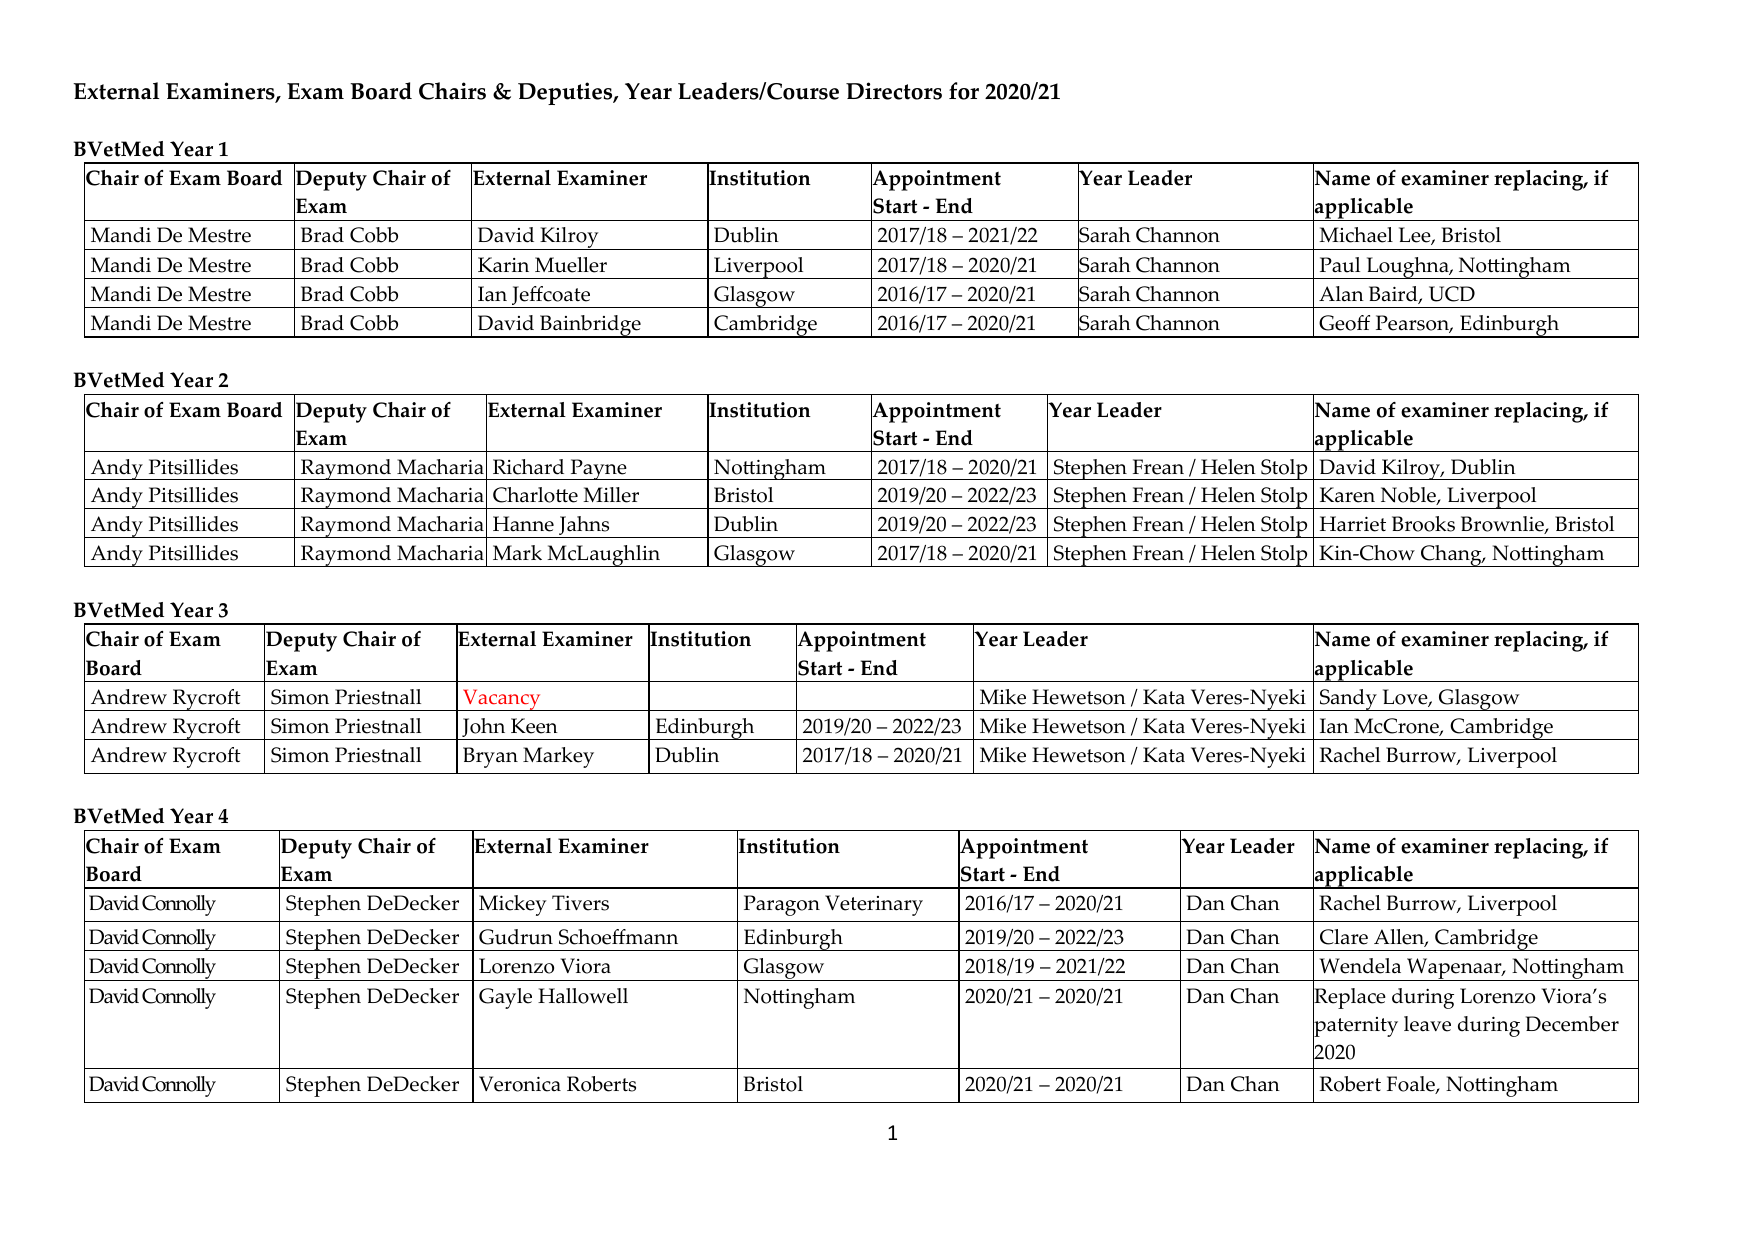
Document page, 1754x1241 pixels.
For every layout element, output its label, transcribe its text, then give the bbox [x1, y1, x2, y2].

table_cell Wendela Wapenaar, Nottingham [1314, 951, 1638, 980]
text BVetMed Year 4 [73, 802, 1700, 830]
table_cell 2017/18 – 2020/21 [872, 452, 1047, 479]
table_cell Dublin [650, 740, 796, 772]
table_header Institution [738, 831, 958, 887]
table_cell 2017/18 – 2021/22 [872, 221, 1078, 249]
text BVetMed Year 3 [73, 595, 1700, 623]
table_cell Sarah Channon [1079, 250, 1313, 278]
table_cell 2020/21 – 2020/21 [960, 1069, 1180, 1102]
table_cell Alan Baird, UCD [1314, 279, 1638, 307]
table_header Name of examiner replacing, if applicable [1314, 831, 1638, 887]
table_cell Ian Jeffcoate [472, 279, 707, 307]
table_cell Rachel Burrow, Liverpool [1314, 740, 1638, 772]
table_cell Stephen DeDecker [280, 1069, 472, 1102]
table_cell [650, 682, 796, 709]
table_cell Cambridge [709, 308, 871, 336]
table_cell Harriet Brooks Brownlie, Bristol [1314, 509, 1638, 537]
table_header Deputy Chair of Exam Board [295, 395, 486, 451]
table_cell Bristol [738, 1069, 958, 1102]
table_cell Mickey Tivers [474, 889, 737, 921]
table_cell Stephen Frean / Helen Stolp [1048, 509, 1313, 537]
table_cell Sandy Love, Glasgow [1314, 682, 1638, 709]
table_cell Bryan Markey [458, 740, 648, 772]
table_cell David Connolly [85, 889, 279, 921]
table_cell Raymond Macharia [295, 509, 486, 537]
table_cell Simon Priestnall [265, 711, 456, 739]
table_cell Andy Pitsillides [85, 480, 294, 508]
table_cell Andrew Rycroft [85, 682, 264, 709]
table_cell Hanne Jahns [487, 509, 707, 537]
table_header Year Leader [974, 625, 1313, 681]
table_cell 2020/21 – 2020/21 [960, 981, 1180, 1068]
table_header Name of examiner replacing, if applicable [1314, 395, 1638, 451]
table_cell Dan Chan [1181, 922, 1313, 950]
table_cell David Connolly [85, 951, 279, 980]
table_cell 2016/17 – 2020/21 [872, 308, 1078, 336]
table_cell Glasgow [738, 951, 958, 980]
table_cell Brad Cobb [295, 279, 471, 307]
text BVetMed Year 2 [73, 366, 1700, 394]
table_cell Gayle Hallowell [474, 981, 737, 1068]
table_header External Examiner [458, 625, 648, 681]
table_cell Nottingham [738, 981, 958, 1068]
table_cell 2019/20 – 2022/23 [797, 711, 973, 739]
table_header Chair of Exam Board [85, 395, 294, 451]
table_header Name of examiner replacing, if applicable [1314, 164, 1638, 219]
table_cell Mandi De Mestre [85, 279, 294, 307]
table_header Year Leader [1079, 164, 1313, 219]
table_cell 2016/17 – 2020/21 [872, 279, 1078, 307]
table_cell Sarah Channon [1079, 221, 1313, 249]
table_cell David Connolly [85, 981, 279, 1068]
table_cell 2019/20 – 2022/23 [872, 509, 1047, 537]
table_header Deputy Chair of Exam Board [295, 164, 471, 219]
table_header Year Leader [1048, 395, 1313, 451]
table_header Year Leader [1181, 831, 1313, 887]
table_cell Karin Mueller [472, 250, 707, 278]
table_cell Stephen Frean / Helen Stolp [1048, 480, 1313, 508]
table_header Chair of Exam Board [85, 625, 264, 681]
table_header Deputy Chair of Exam Board [265, 625, 456, 681]
table_cell David Kilroy [472, 221, 707, 249]
table_header External Examiner [487, 395, 707, 451]
table_cell Dan Chan [1181, 1069, 1313, 1102]
table_cell Mike Hewetson / Kata Veres-Nyeki Vere [974, 682, 1313, 709]
table_cell Stephen Frean / Helen Stolp [1048, 452, 1313, 479]
table_cell Paul Loughna, Nottingham [1314, 250, 1638, 278]
table_cell Raymond Macharia [295, 452, 486, 479]
table_header Appointment Start - End [797, 625, 973, 681]
table_cell Andrew Rycroft [85, 711, 264, 739]
table_cell Stephen DeDecker [280, 922, 472, 950]
table_cell Stephen DeDecker [280, 981, 472, 1068]
table_cell David Connolly [85, 1069, 279, 1102]
table_cell Clare Allen, Cambridge [1314, 922, 1638, 950]
table_cell Dublin [709, 221, 871, 249]
table_cell Sarah Channon [1079, 279, 1313, 307]
table_cell Richard Payne [487, 452, 707, 479]
table_cell Mandi De Mestre [85, 250, 294, 278]
table_header Institution [650, 625, 796, 681]
table_cell Kin-Chow Chang, Nottingham [1314, 538, 1638, 566]
table_cell Dan Chan [1181, 951, 1313, 980]
table_header Appointment Start - End [872, 395, 1047, 451]
table_cell Charlotte Miller [487, 480, 707, 508]
text BVetMed Year 1 [73, 134, 1700, 162]
table_cell Simon Priestnall [265, 740, 456, 772]
table_header Appointment Start - End [872, 164, 1078, 219]
table_cell Simon Priestnall [265, 682, 456, 709]
table_cell [797, 682, 973, 709]
table_cell Andrew Rycroft [85, 740, 264, 772]
table_cell 2017/18 – 2020/21 [872, 538, 1047, 566]
table_cell David Bainbridge [472, 308, 707, 336]
table_cell Nottingham [709, 452, 871, 479]
table_cell Stephen DeDecker [280, 889, 472, 921]
table_cell Andy Pitsillides [85, 509, 294, 537]
table_header Institution [709, 164, 871, 219]
table_cell Robert Foale, Nottingham [1314, 1069, 1638, 1102]
table_cell Mark McLaughlin [487, 538, 707, 566]
table_cell Glasgow [709, 279, 871, 307]
table_cell Brad Cobb [295, 221, 471, 249]
table_cell Raymond Macharia [295, 480, 486, 508]
table_header Appointment Start - End [960, 831, 1180, 887]
table_cell Dan Chan [1181, 981, 1313, 1068]
table_cell Mike Hewetson / Kata Veres-Nyeki [974, 711, 1313, 739]
table_header External Examiner [474, 831, 737, 887]
table_cell Glasgow [709, 538, 871, 566]
table_header Name of examiner replacing, if applicable [1314, 625, 1638, 681]
table_cell Michael Lee, Bristol [1314, 221, 1638, 249]
table_cell Raymond Macharia [295, 538, 486, 566]
table_cell 2017/18 – 2020/21 [872, 250, 1078, 278]
table_cell 2016/17 – 2020/21 [960, 889, 1180, 921]
table_cell Brad Cobb [295, 250, 471, 278]
table_cell Vacancy [458, 682, 648, 709]
table_cell Andy Pitsillides [85, 538, 294, 566]
table_cell John Keen [458, 711, 648, 739]
table_cell Edinburgh [650, 711, 796, 739]
table_cell Rachel Burrow, Liverpool [1314, 889, 1638, 921]
table_cell Replace during Lorenzo Viora’s paternity leave during December 2020 [1314, 981, 1638, 1068]
table_header Chair of Exam Board [85, 831, 279, 887]
table_cell 2019/20 – 2022/23 [960, 922, 1180, 950]
table_cell Ian McCrone, Cambridge [1314, 711, 1638, 739]
table_cell Brad Cobb [295, 308, 471, 336]
table_cell Andy Pitsillides [85, 452, 294, 479]
table_header Institution [709, 395, 871, 451]
table_cell 2018/19 – 2021/22 [960, 951, 1180, 980]
table_cell Veronica Roberts [474, 1069, 737, 1102]
table_header Chair of Exam Board [85, 164, 294, 219]
table_cell Bristol [709, 480, 871, 508]
table_cell Stephen Frean / Helen Stolp [1048, 538, 1313, 566]
table_cell Mandi De Mestre [85, 221, 294, 249]
table_cell Liverpool [709, 250, 871, 278]
table_cell Paragon Veterinary Referrals [738, 889, 958, 921]
table_cell Dan Chan [1181, 889, 1313, 921]
table_cell Gudrun Schoeffmann [474, 922, 737, 950]
table_cell 2019/20 – 2022/23 [872, 480, 1047, 508]
table_cell David Kilroy, Dublin [1314, 452, 1638, 479]
table_cell Mandi De Mestre [85, 308, 294, 336]
table_cell Dublin [709, 509, 871, 537]
table_header External Examiner [472, 164, 707, 219]
table_cell 2017/18 – 2020/21 [797, 740, 973, 772]
table_cell Geoff Pearson, Edinburgh [1314, 308, 1638, 336]
table_cell Stephen DeDecker [280, 951, 472, 980]
table_header Deputy Chair of Exam Board [280, 831, 472, 887]
table_cell Edinburgh [738, 922, 958, 950]
table_cell David Connolly [85, 922, 279, 950]
table_cell Mike Hewetson / Kata Veres-Nyeki [974, 740, 1313, 772]
table_cell Sarah Channon [1079, 308, 1313, 336]
table_cell Karen Noble, Liverpool [1314, 480, 1638, 508]
table_cell Lorenzo Viora [474, 951, 737, 980]
